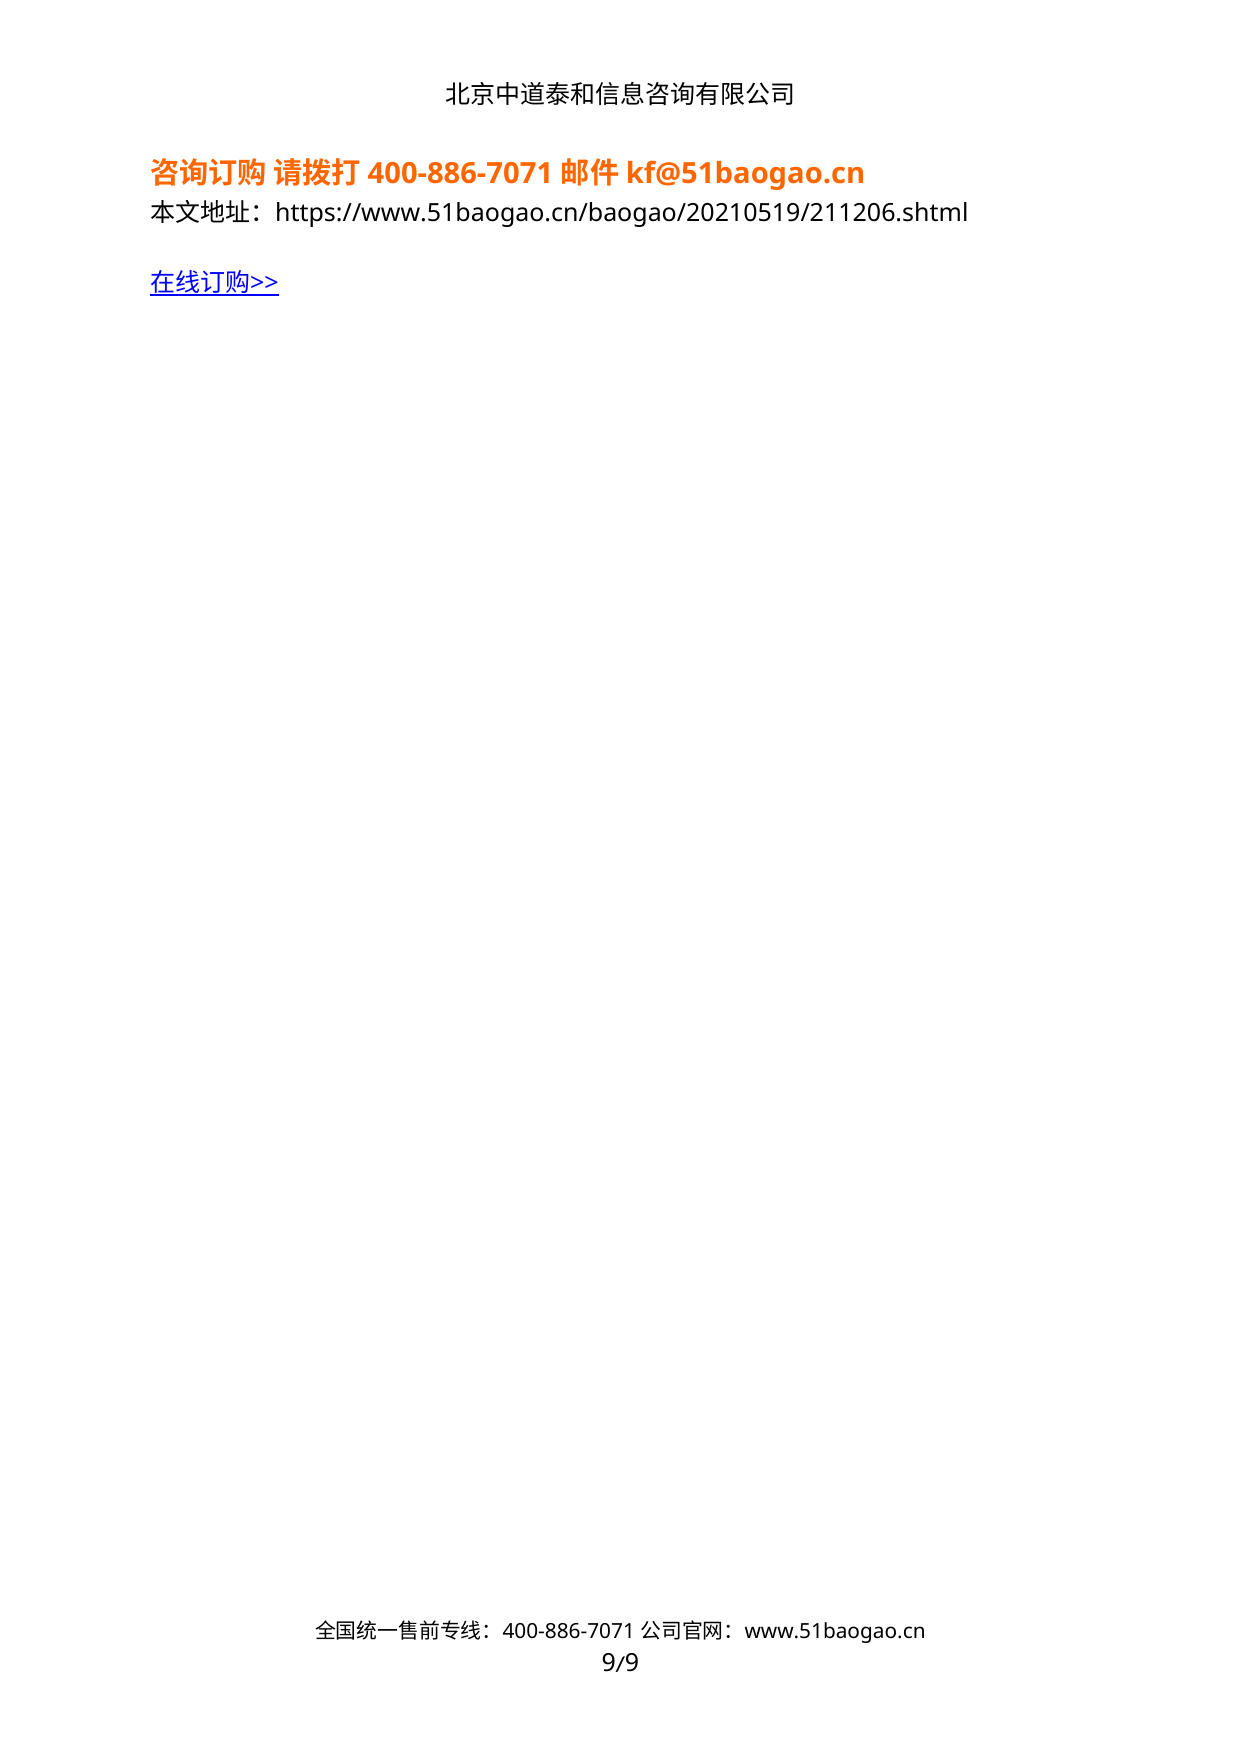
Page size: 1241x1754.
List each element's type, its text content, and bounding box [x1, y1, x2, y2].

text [150, 150, 1090, 229]
text 在线订购>> [150, 229, 1090, 299]
